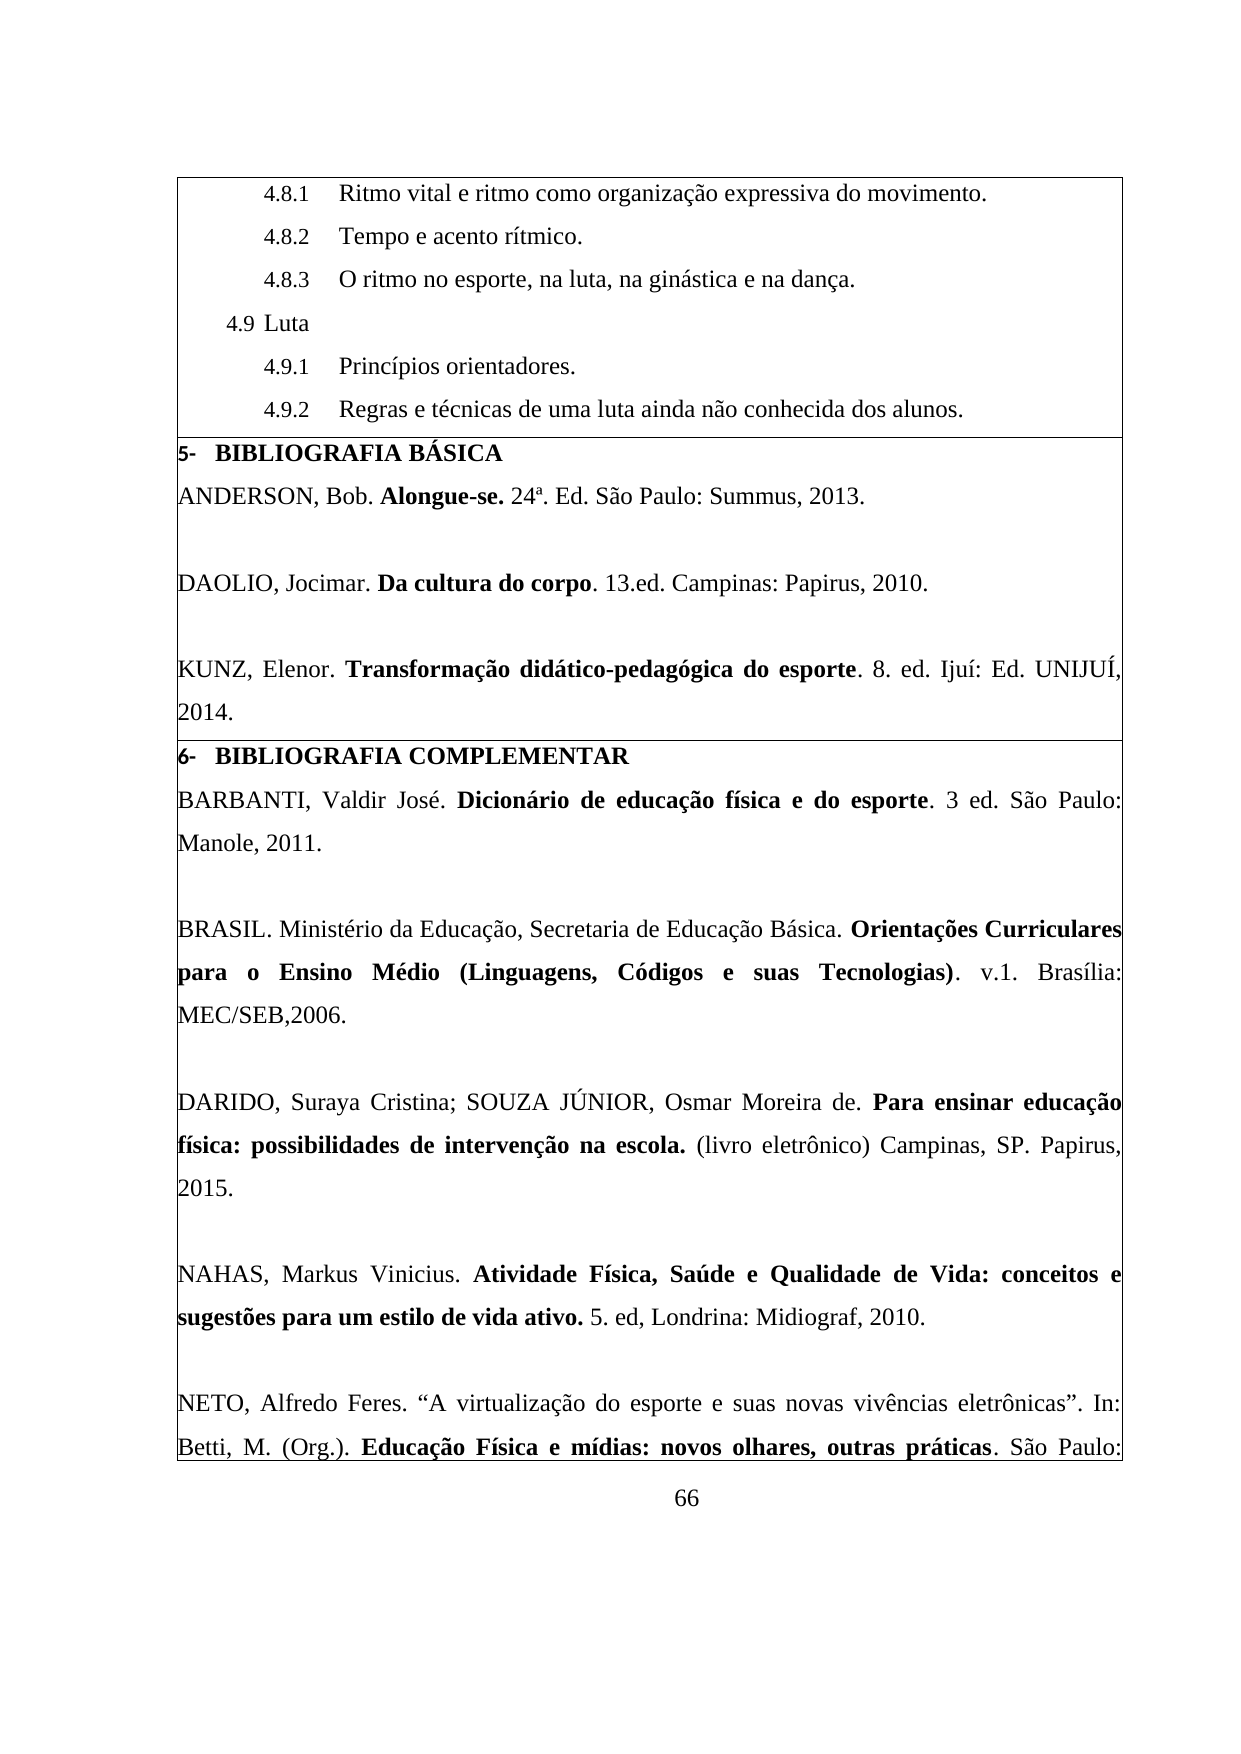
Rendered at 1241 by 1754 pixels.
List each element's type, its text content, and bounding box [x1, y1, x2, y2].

table_cell BIBLIOGRAFIA BÁSICA ANDERSON, Bob. Alongue-se. 24ª. Ed. São Paulo: Summus, 2013. DAOLIO, Jocimar. Da cultura do corpo. 13.ed. Campinas: Papirus, 2010. KUNZ, Elenor. Transformação didático-pedagógica do esporte. 8. ed. Ijuí: Ed. UNIJUÍ, 2014. [178, 438, 1122, 740]
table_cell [178, 741, 1122, 1460]
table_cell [178, 178, 1122, 437]
